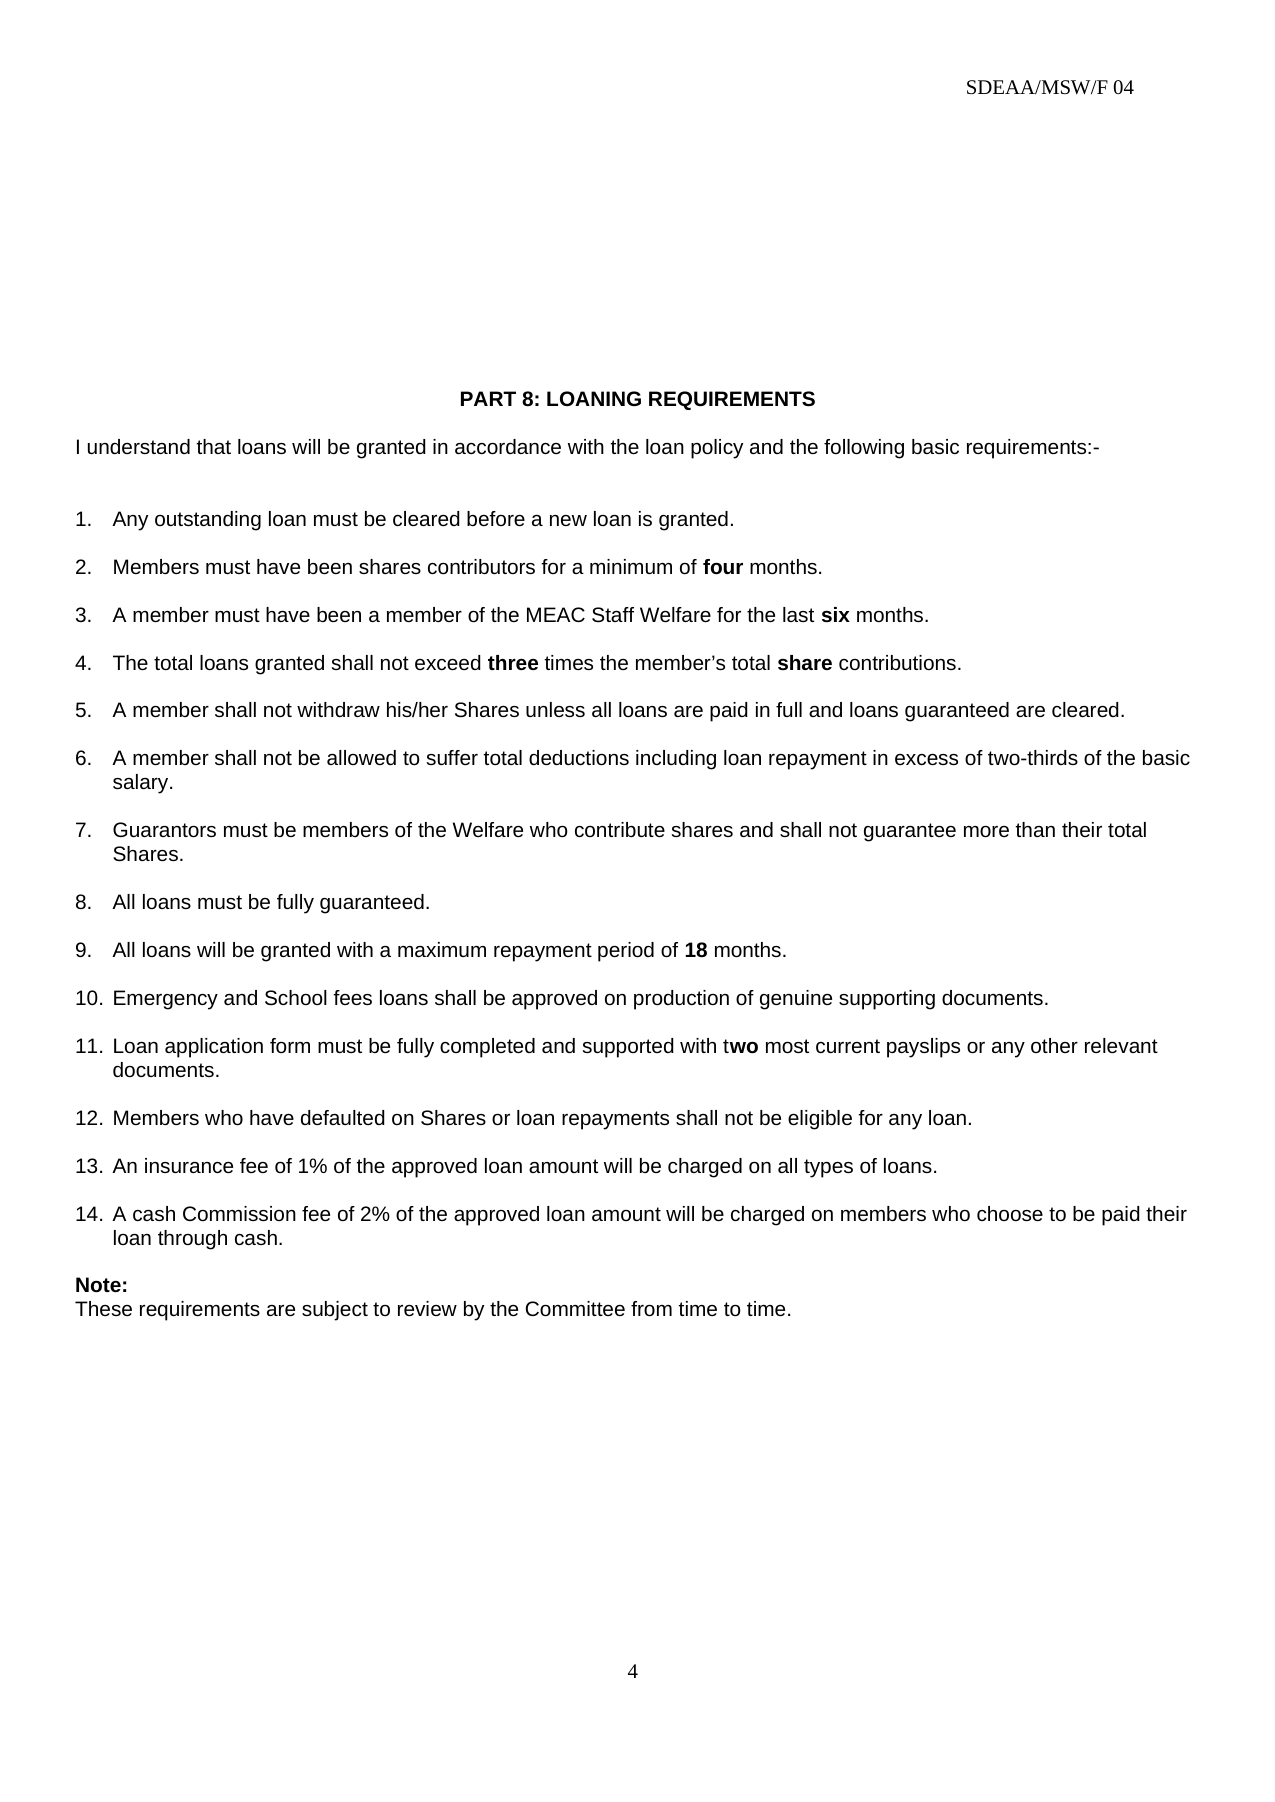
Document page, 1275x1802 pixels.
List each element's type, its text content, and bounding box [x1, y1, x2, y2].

list All loans will be granted with a maximum repayment period of 18 months. [75, 938, 1200, 962]
list Guarantors must be members of the Welfare who contribute shares and shall not guarantee more than their total Shares. [75, 818, 1200, 866]
list A member shall not be allowed to suffer total deductions including loan repayment in excess of two-thirds of the basic salary. [75, 746, 1200, 794]
list A member shall not withdraw his/her Shares unless all loans are paid in full and loans guaranteed are cleared. [75, 698, 1200, 722]
list Emergency and School fees loans shall be approved on production of genuine supporting documents. [75, 986, 1200, 1010]
list Any outstanding loan must be cleared before a new loan is granted. [75, 507, 1200, 531]
subtitle PART 8: LOANING REQUIREMENTS [75, 387, 1200, 411]
list Members must have been shares contributors for a minimum of four months. [75, 554, 1200, 578]
list A cash Commission fee of 2% of the approved loan amount will be charged on members who choose to be paid their loan through cash. [75, 1201, 1200, 1249]
list The total loans granted shall not exceed three times the member’s total share contributions. [75, 650, 1200, 674]
text Note: [75, 1273, 1200, 1297]
list All loans must be fully guaranteed. [75, 890, 1200, 914]
text I understand that loans will be granted in accordance with the loan policy and the following basic requirements:- [75, 435, 1200, 459]
list Loan application form must be fully completed and supported with two most current payslips or any other relevant documents. [75, 1034, 1200, 1082]
list An insurance fee of 1% of the approved loan amount will be charged on all types of loans. [75, 1153, 1200, 1177]
text These requirements are subject to review by the Committee from time to time. [75, 1297, 1200, 1321]
list A member must have been a member of the MEAC Staff Welfare for the last six months. [75, 602, 1200, 626]
list Members who have defaulted on Shares or loan repayments shall not be eligible for any loan. [75, 1106, 1200, 1129]
